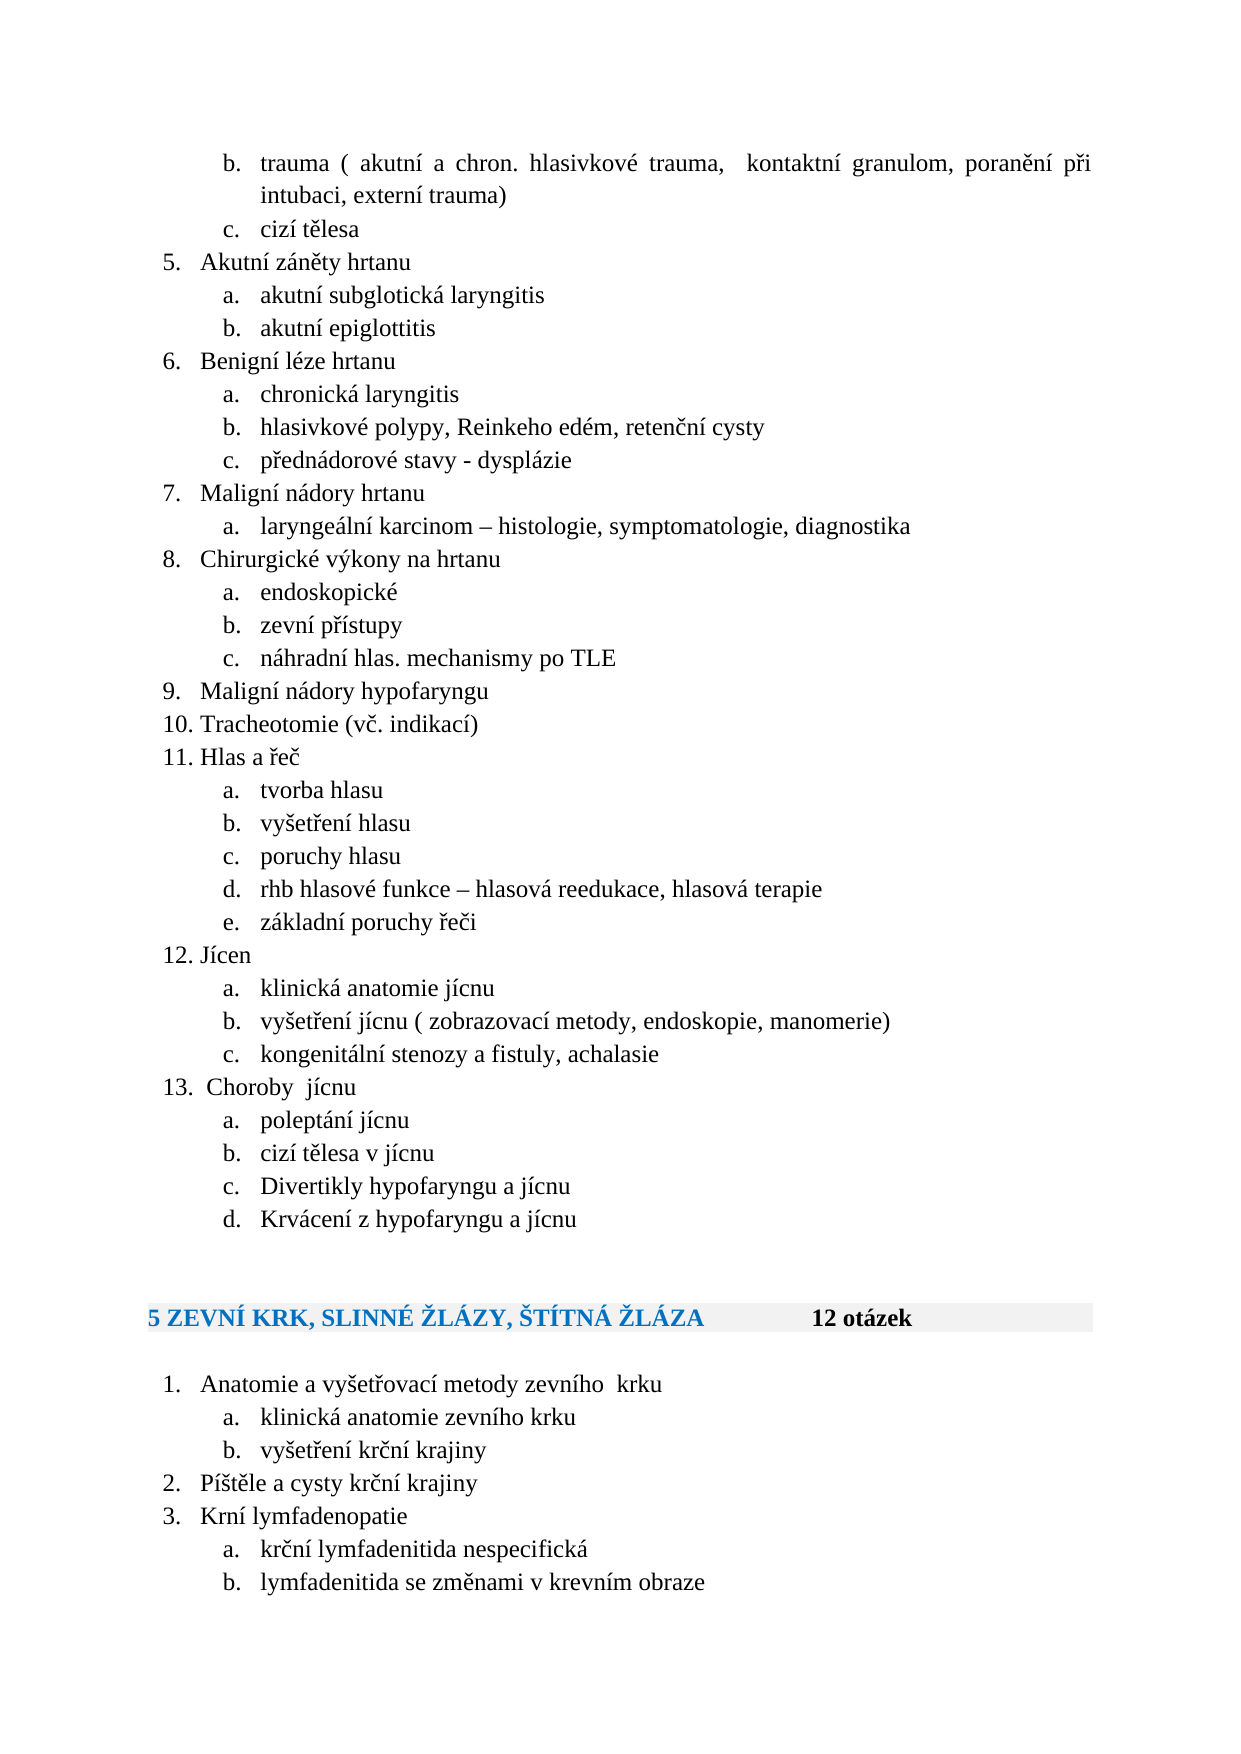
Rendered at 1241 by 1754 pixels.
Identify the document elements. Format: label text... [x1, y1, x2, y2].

list zevní přístupy [223, 610, 1093, 639]
list poruchy hlasu [223, 841, 1093, 870]
list Anatomie a vyšetřovací metody zevního krku [162, 1369, 1093, 1398]
list základní poruchy řeči [223, 907, 1093, 936]
list krční lymfadenitida nespecifická [223, 1534, 1093, 1563]
list Krvácení z hypofaryngu a jícnu [223, 1204, 1093, 1233]
list Benigní léze hrtanu [162, 346, 1093, 374]
list cizí tělesa [223, 214, 1093, 242]
list chronická laryngitis [223, 379, 1093, 407]
list kongenitální stenozy a fistuly, achalasie [223, 1039, 1093, 1068]
list přednádorové stavy - dysplázie [223, 445, 1093, 473]
list Choroby jícnu [162, 1072, 1093, 1101]
list akutní subglotická laryngitis [223, 280, 1093, 308]
list laryngeální karcinom – histologie, symptomatologie, diagnostika [223, 511, 1093, 539]
list vyšetření krční krajiny [223, 1435, 1093, 1464]
list vyšetření hlasu [223, 808, 1093, 837]
list vyšetření jícnu ( zobrazovací metody, endoskopie, manomerie) [223, 1006, 1093, 1035]
list endoskopické [223, 577, 1093, 606]
list Maligní nádory hrtanu [162, 478, 1093, 507]
list poleptání jícnu [223, 1105, 1093, 1134]
list cizí tělesa v jícnu [223, 1138, 1093, 1167]
text 5 zevní krk, slinné žlázy, štítná žláza 12 otázek [148, 1303, 1093, 1332]
list lymfadenitida se změnami v krevním obraze [223, 1567, 1093, 1596]
list Maligní nádory hypofaryngu [162, 676, 1093, 705]
list Tracheotomie (vč. indikací) [162, 709, 1093, 738]
list Hlas a řeč [162, 742, 1093, 771]
list trauma ( akutní a chron. hlasivkové trauma, kontaktní granulom, poranění při intubaci, externí trauma) [223, 148, 1093, 209]
list tvorba hlasu [223, 775, 1093, 804]
list Píštěle a cysty krční krajiny [162, 1468, 1093, 1497]
list hlasivkové polypy, Reinkeho edém, retenční cysty [223, 412, 1093, 441]
list Akutní záněty hrtanu [162, 247, 1093, 275]
list rhb hlasové funkce – hlasová reedukace, hlasová terapie [223, 874, 1093, 903]
list Chirurgické výkony na hrtanu [162, 544, 1093, 573]
list klinická anatomie jícnu [223, 973, 1093, 1002]
list Krní lymfadenopatie [162, 1501, 1093, 1530]
list náhradní hlas. mechanismy po TLE [223, 643, 1093, 672]
list klinická anatomie zevního krku [223, 1402, 1093, 1431]
list Divertikly hypofaryngu a jícnu [223, 1171, 1093, 1200]
list akutní epiglottitis [223, 313, 1093, 341]
list Jícen [162, 940, 1093, 969]
